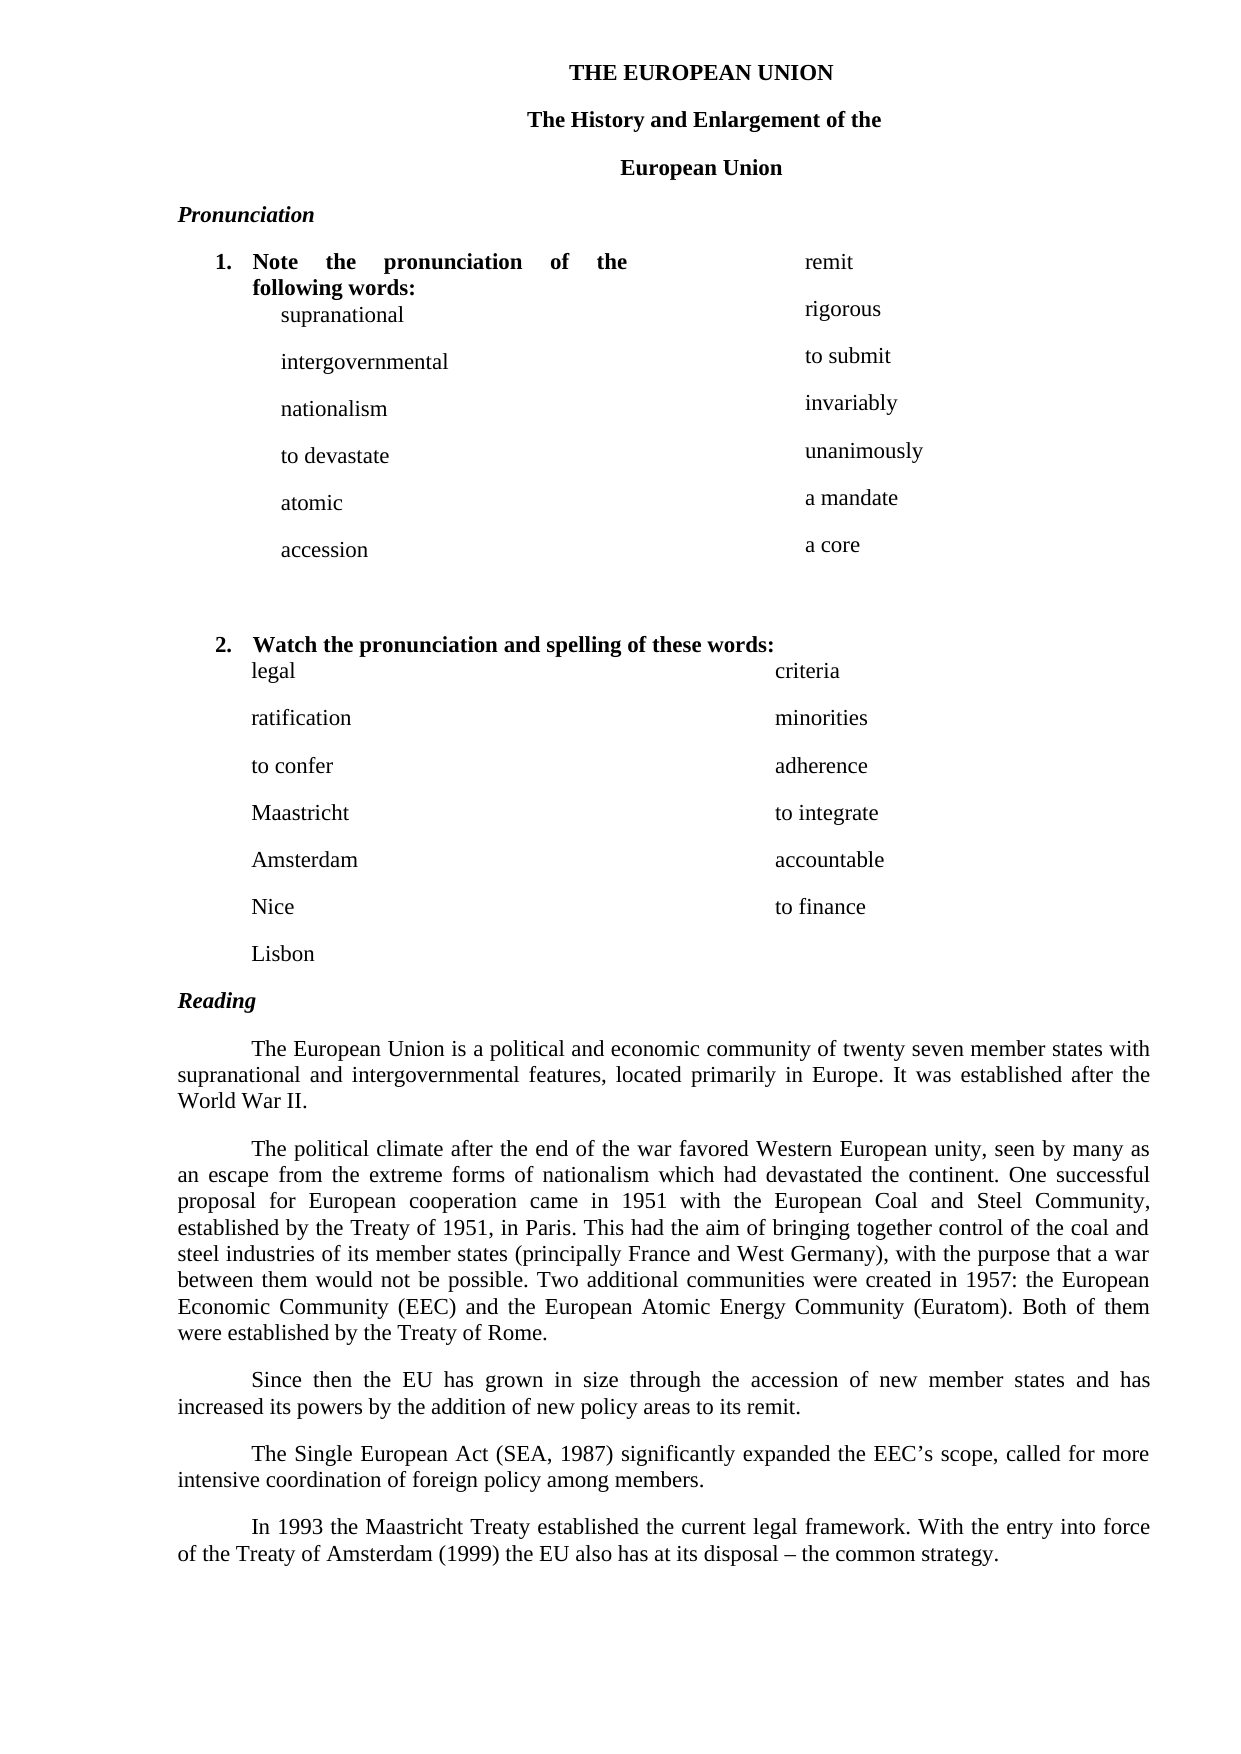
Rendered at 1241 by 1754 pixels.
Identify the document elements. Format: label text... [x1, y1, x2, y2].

text The European Union is a political and economic community of twenty seven member states with supranational and intergovernmental features, located primarily in Europe. It was established after the World War II. [177, 1035, 1152, 1114]
text The political climate after the end of the war favored Western European unity, seen by many as an escape from the extreme forms of nationalism which had devastated the continent. One successful proposal for European cooperation came in 1951 with the European Coal and Steel Community, established by the Treaty of 1951, in Paris. This had the aim of bringing together control of the coal and steel industries of its member states (principally France and West Germany), with the purpose that a war between them would not be possible. Two additional communities were created in 1957: the European Economic Community (EEC) and the European Atomic Energy Community (Euratom). Both of them were established by the Treaty of Rome. [177, 1135, 1152, 1346]
text The Single European Act (SEA, 1987) significantly expanded the EEC’s scope, called for more intensive coordination of foreign policy among members. [177, 1440, 1152, 1493]
text The History and Enlargement of the [177, 106, 1152, 133]
list Note the pronunciation of the following words: [215, 248, 627, 301]
text adherence [775, 752, 1152, 778]
text remit [805, 248, 1152, 274]
text ratification [251, 704, 627, 731]
text a core [805, 531, 1152, 557]
text minorities [775, 704, 1152, 731]
text THE EUROPEAN UNION [177, 59, 1152, 86]
text a mandate [805, 484, 1152, 510]
text Maastricht [251, 799, 627, 825]
text atomic [281, 489, 627, 516]
text Since then the EU has grown in size through the accession of new member states and has increased its powers by the addition of new policy areas to its remit. [177, 1366, 1152, 1419]
text to devastate [281, 442, 627, 468]
text to confer [251, 752, 627, 778]
text Amsterdam [251, 846, 627, 872]
text Nice [251, 893, 627, 919]
list Watch the pronunciation and spelling of these words: [215, 631, 1152, 657]
text invariably [805, 389, 1152, 416]
text supranational [281, 301, 627, 327]
text accession [281, 537, 627, 563]
text Lisbon [251, 940, 627, 967]
text criteria [775, 657, 1152, 684]
text legal [251, 657, 627, 684]
text to integrate [775, 799, 1152, 825]
text In 1993 the Maastricht Treaty established the current legal framework. With the entry into force of the Treaty of Amsterdam (1999) the EU also has at its disposal – the common strategy. [177, 1513, 1152, 1566]
text unanimously [805, 437, 1152, 463]
text rigorous [805, 295, 1152, 321]
text to finance [775, 893, 1152, 919]
text intergovernmental [281, 348, 627, 374]
text European Union [177, 153, 1152, 180]
text Pronunciation [177, 201, 1152, 227]
text accountable [775, 846, 1152, 872]
text nationalism [281, 395, 627, 421]
text to submit [805, 342, 1152, 369]
text Reading [177, 988, 1152, 1014]
